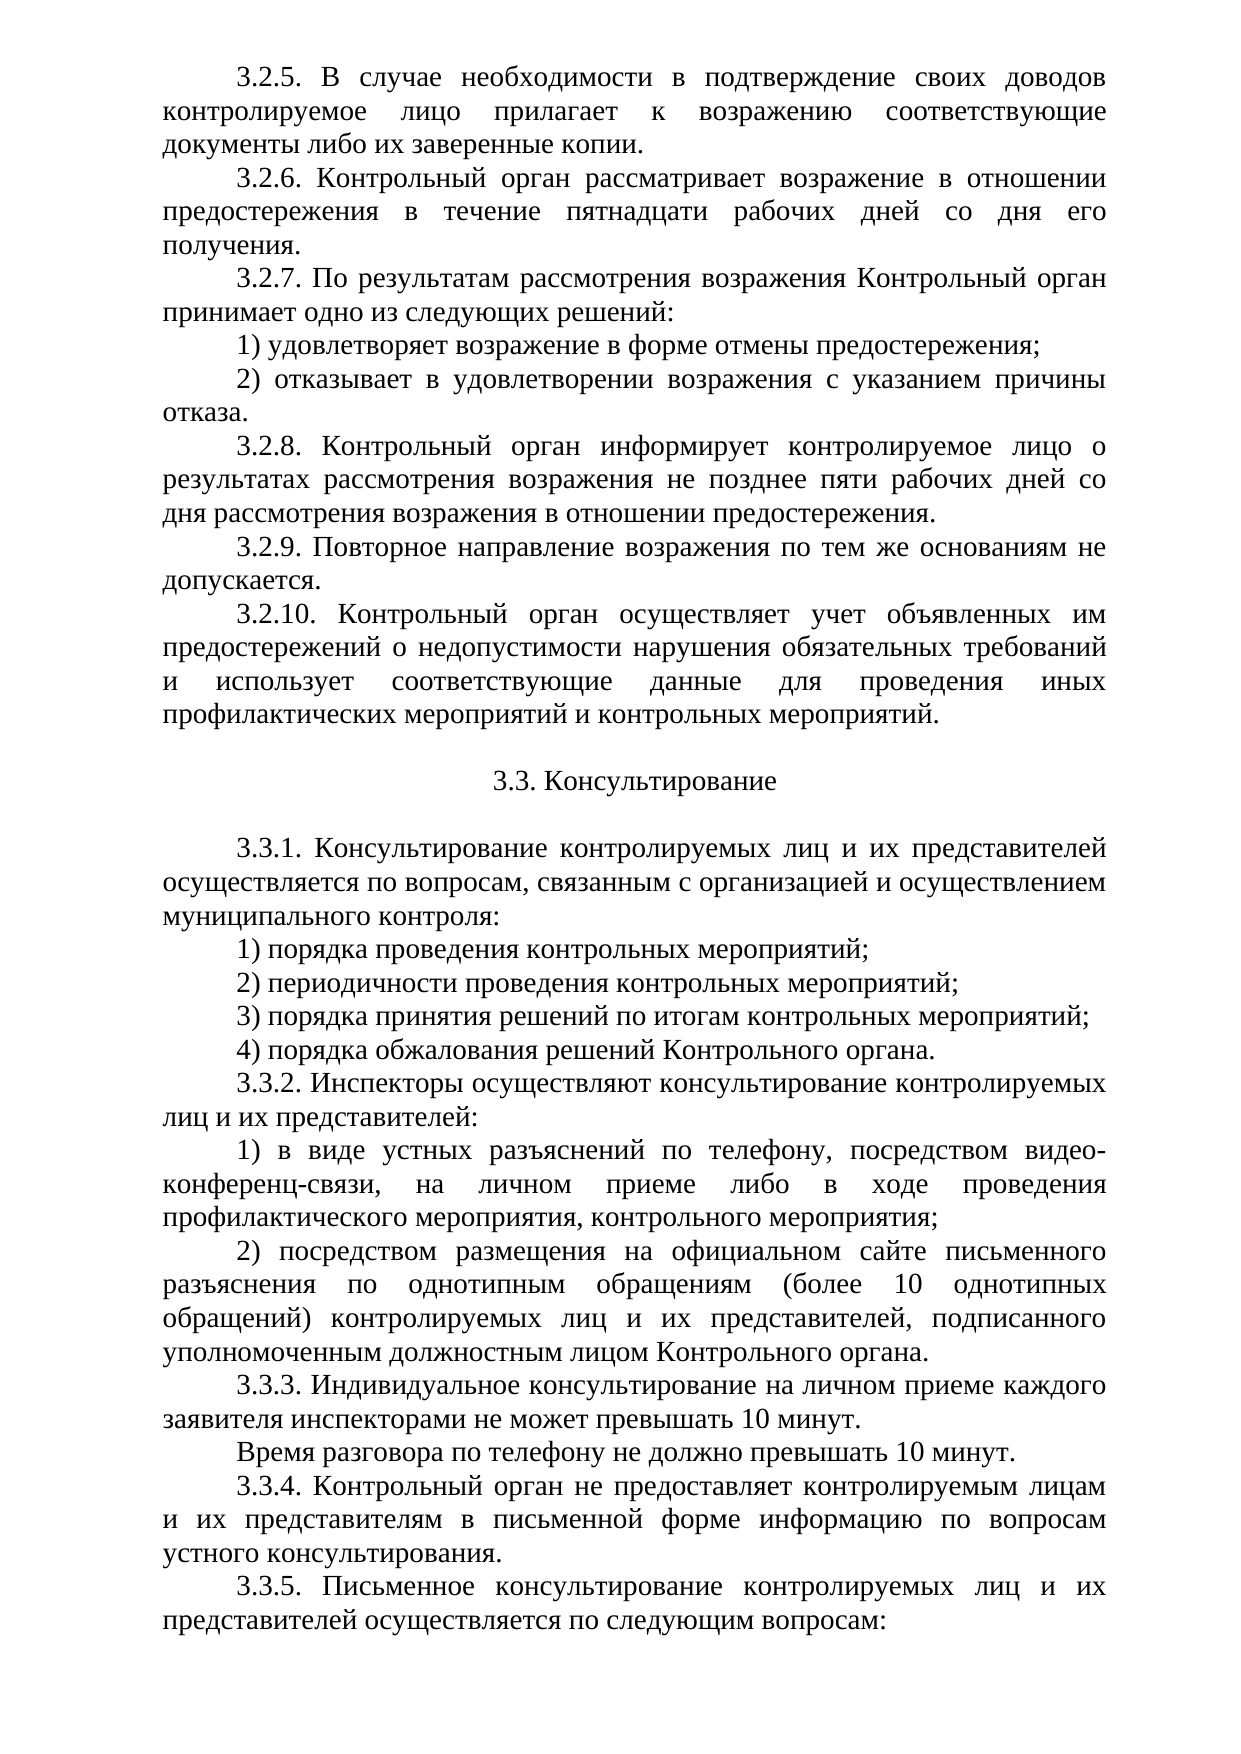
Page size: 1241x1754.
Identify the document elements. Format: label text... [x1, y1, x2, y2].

text 2) отказывает в удовлетворении возражения с указанием причины отказа. [162, 361, 1107, 428]
text 3) порядка принятия решений по итогам контрольных мероприятий; [236, 998, 1107, 1032]
text 3.2.8. Контрольный орган информирует контролируемое лицо о результатах рассмотрения возражения не позднее пяти рабочих дней со дня рассмотрения возражения в отношении предостережения. [162, 428, 1107, 529]
text 3.2.9. Повторное направление возражения по тем же основаниям не допускается. [162, 529, 1107, 596]
text Время разговора по телефону не должно превышать 10 минут. [162, 1434, 1107, 1468]
text 1) в виде устных разъяснений по телефону, посредством видео-конференц-связи, на личном приеме либо в ходе проведения профилактического мероприятия, контрольного мероприятия; [162, 1132, 1107, 1233]
text 3.3.5. Письменное консультирование контролируемых лиц и их представителей осуществляется по следующим вопросам: [162, 1568, 1107, 1636]
text 3.2.10. Контрольный орган осуществляет учет объявленных им предостережений о недопустимости нарушения обязательных требований и использует соответствующие данные для проведения иных профилактических мероприятий и контрольных мероприятий. [162, 596, 1107, 730]
text 3.3. Консультирование [162, 763, 1107, 797]
text 1) удовлетворяет возражение в форме отмены предостережения; [162, 327, 1107, 361]
text 3.3.4. Контрольный орган не предоставляет контролируемым лицам и их представителям в письменной форме информацию по вопросам устного консультирования. [162, 1468, 1107, 1568]
list 3.3.2. Инспекторы осуществляют консультирование контролируемых лиц и их представителей: [162, 1065, 1107, 1132]
text 3.2.6. Контрольный орган рассматривает возражение в отношении предостережения в течение пятнадцати рабочих дней со дня его получения. [162, 160, 1107, 260]
text 3.2.5. В случае необходимости в подтверждение своих доводов контролируемое лицо прилагает к возражению соответствующие документы либо их заверенные копии. [162, 59, 1107, 160]
text 4) порядка обжалования решений Контрольного органа. [236, 1032, 1107, 1065]
text 2) посредством размещения на официальном сайте письменного разъяснения по однотипным обращениям (более 10 однотипных обращений) контролируемых лиц и их представителей, подписанного уполномоченным должностным лицом Контрольного органа. [162, 1233, 1107, 1367]
text 2) периодичности проведения контрольных мероприятий; [236, 965, 1107, 998]
text 3.2.7. По результатам рассмотрения возражения Контрольный орган принимает одно из следующих решений: [162, 260, 1107, 327]
text 3.3.3. Индивидуальное консультирование на личном приеме каждого заявителя инспекторами не может превышать 10 минут. [162, 1367, 1107, 1434]
text 1) порядка проведения контрольных мероприятий; [236, 931, 1107, 965]
text 3.3.1. Консультирование контролируемых лиц и их представителей осуществляется по вопросам, связанным с организацией и осуществлением муниципального контроля: [162, 831, 1107, 931]
